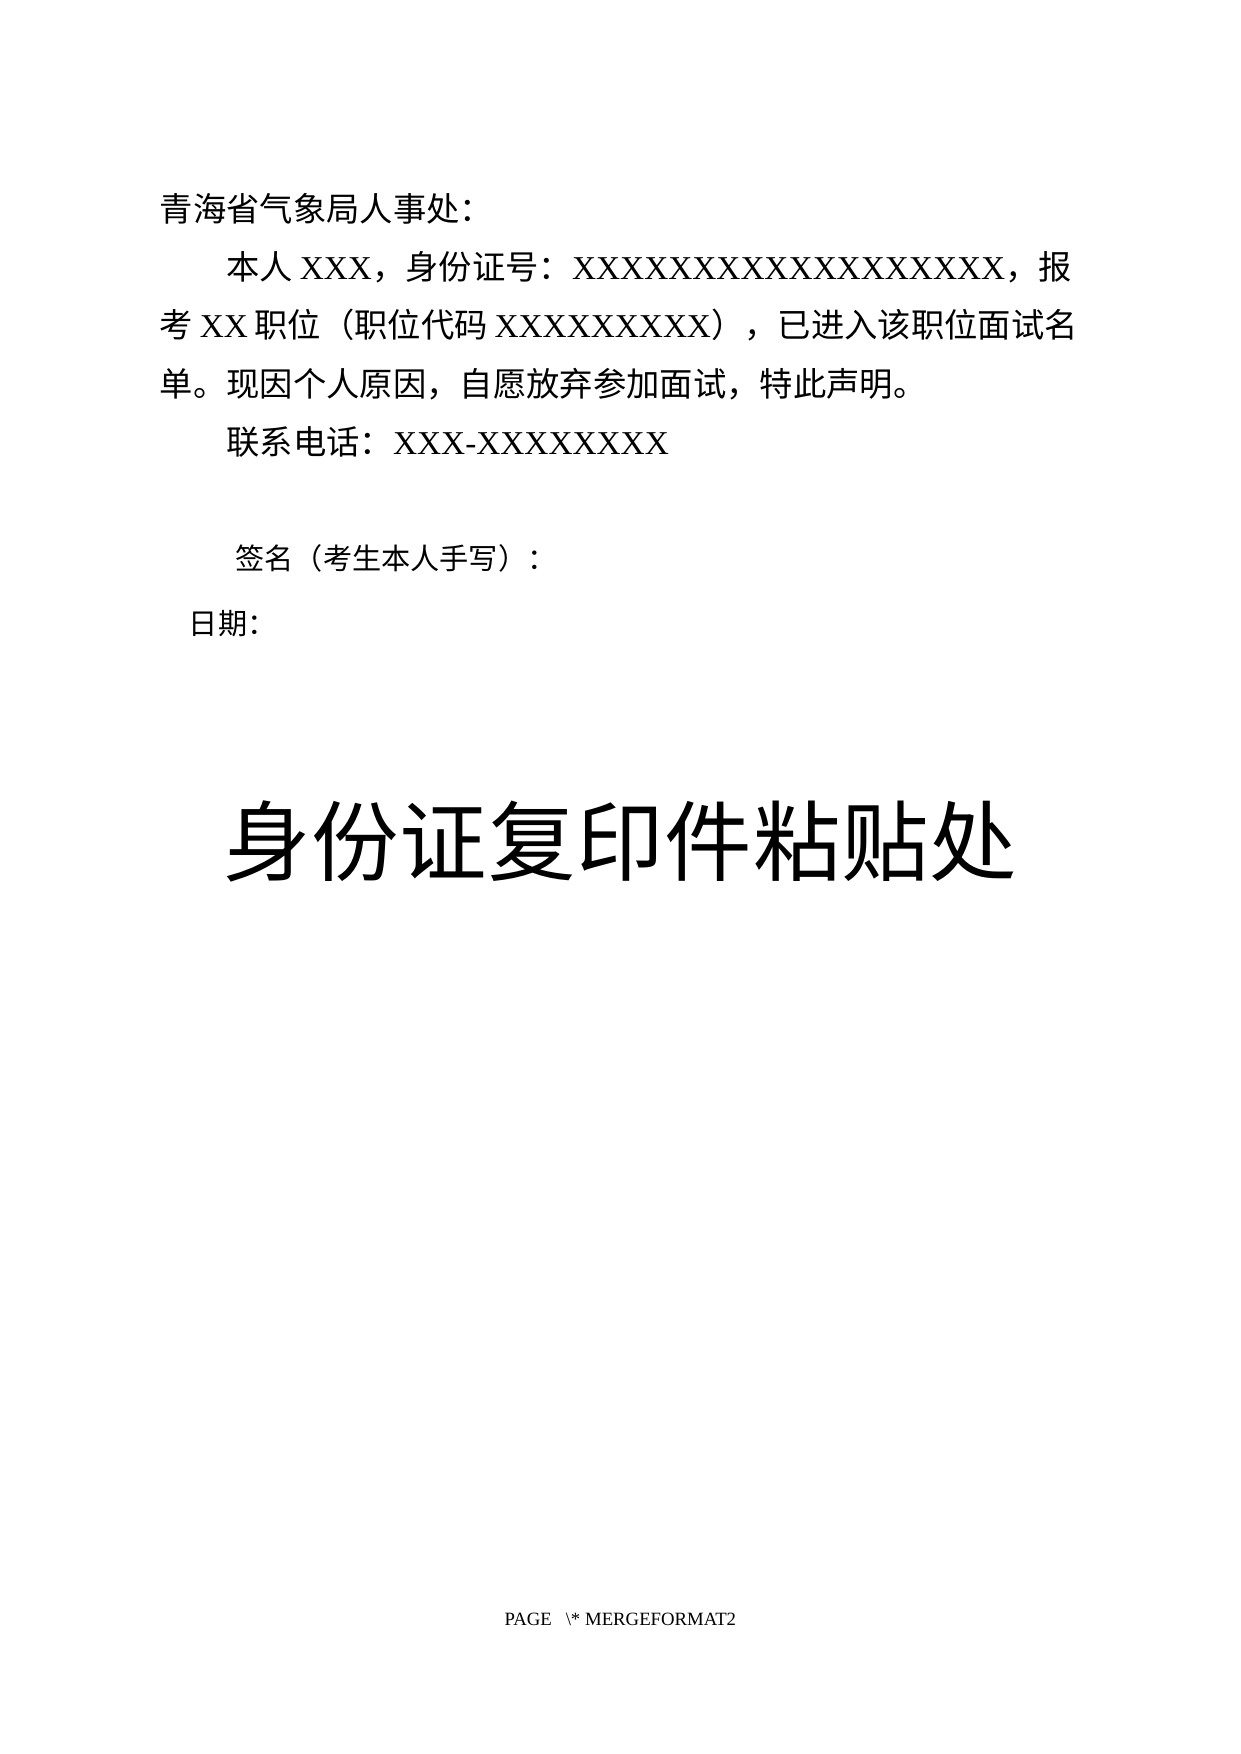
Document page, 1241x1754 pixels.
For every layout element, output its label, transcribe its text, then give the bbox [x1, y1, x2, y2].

text 签名（考生本人手写）： [159, 524, 935, 589]
text 联系电话：XXX-XXXXXXXX [159, 408, 1081, 466]
text 本人XXX，身份证号：XXXXXXXXXXXXXXXXXX，报考XX职位（职位代码XXXXXXXXX），已进入该职位面试名单。现因个人原因，自愿放弃参加面试，特此声明。 [159, 233, 1081, 408]
text 身份证复印件粘贴处 [159, 771, 1081, 901]
text 青海省气象局人事处： [159, 174, 1081, 233]
text 日期： [159, 589, 1081, 654]
